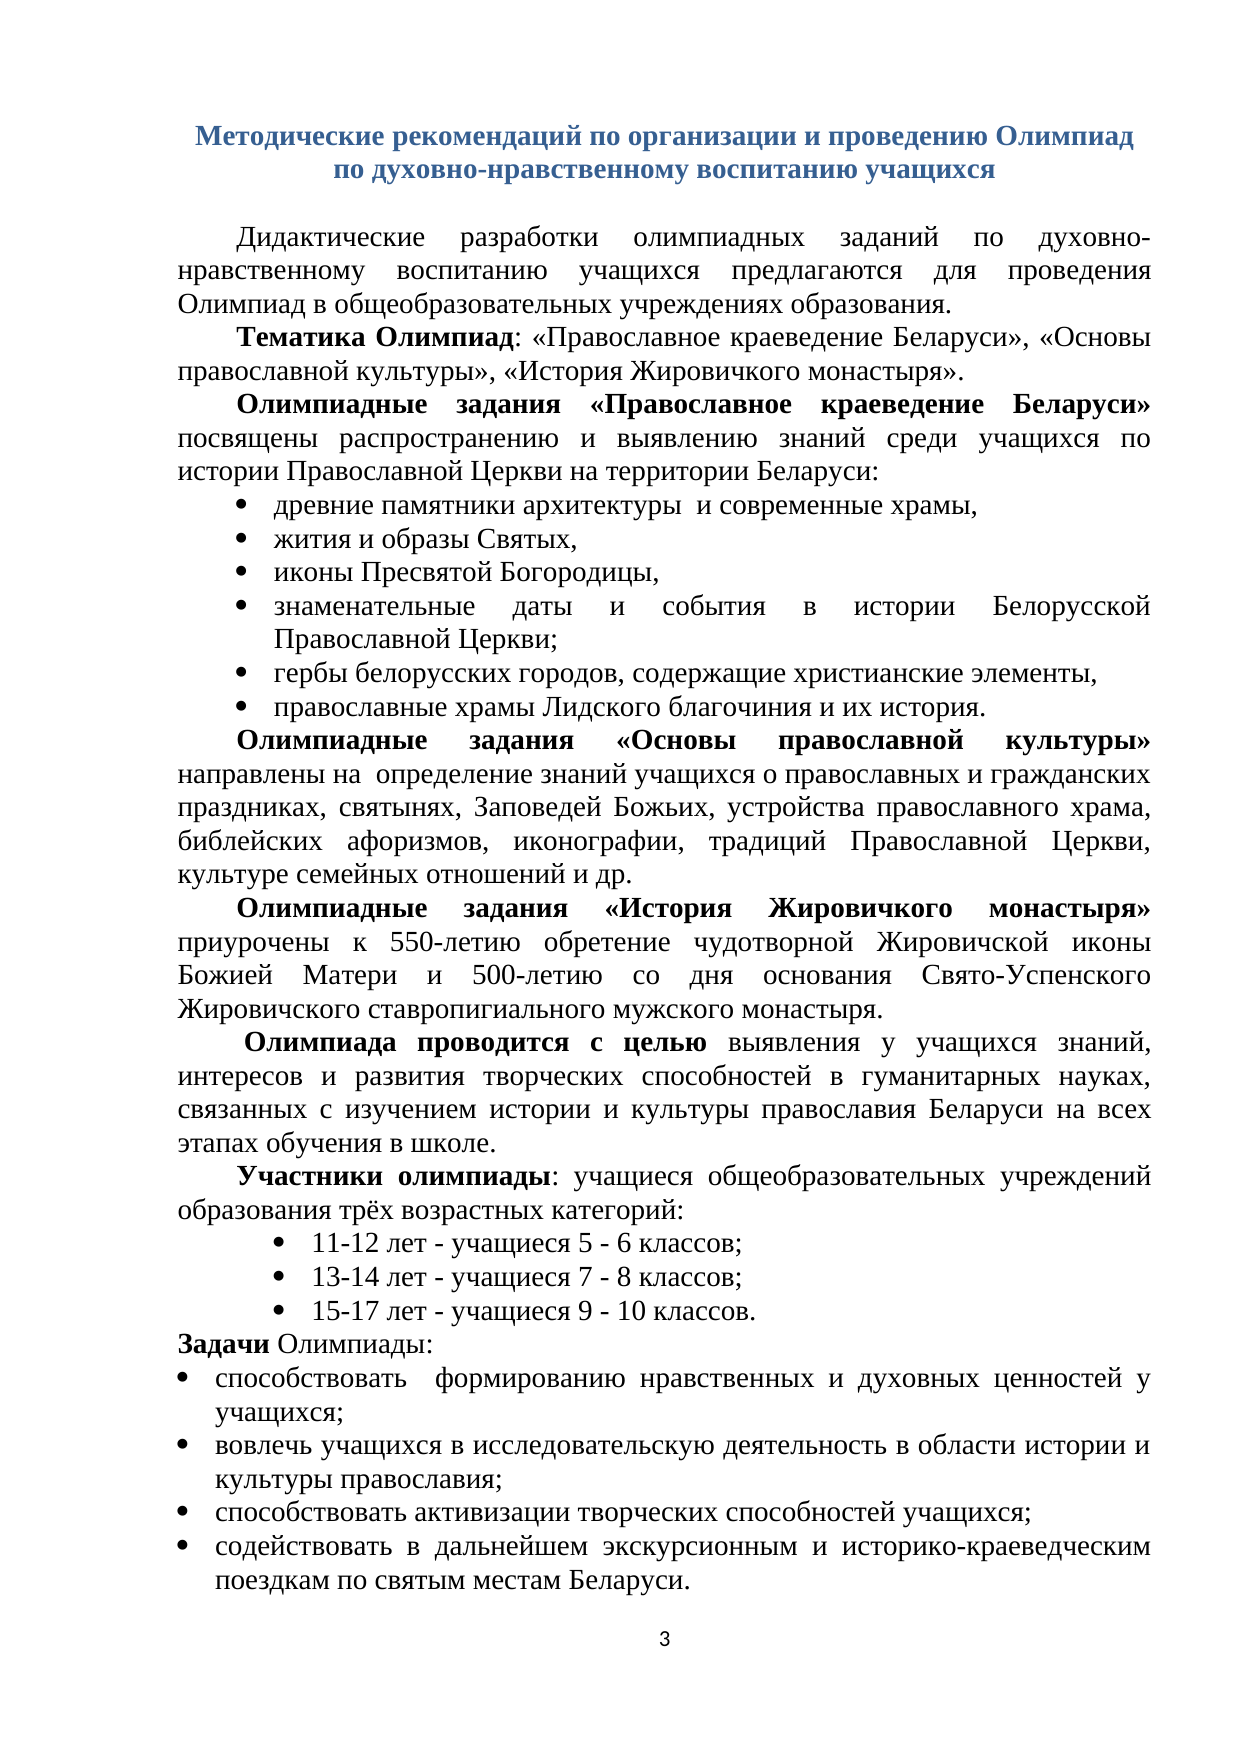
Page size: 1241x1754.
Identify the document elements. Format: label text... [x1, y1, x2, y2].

text Дидактические разработки олимпиадных заданий по духовно-нравственному воспитанию учащихся предлагаются для проведения Олимпиад в общеобразовательных учреждениях образования. [177, 219, 1152, 319]
list православные храмы Лидского благочиния и их история. [236, 689, 1152, 722]
list гербы белорусских городов, содержащие христианские элементы, [236, 655, 1152, 689]
list древние памятники архитектуры и современные храмы, [236, 487, 1152, 521]
list 15-17 лет - учащиеся 9 - 10 классов. [274, 1293, 1152, 1327]
list вовлечь учащихся в исследовательскую деятельность в области истории и культуры православия; [177, 1427, 1152, 1494]
list содействовать в дальнейшем экскурсионным и историко-краеведческим поездкам по святым местам Беларуси. [177, 1528, 1152, 1595]
text Тематика Олимпиад: «Православное краеведение Беларуси», «Основы православной культуры», «История Жировичкого монастыря». [177, 319, 1152, 386]
list знаменательные даты и события в истории Белорусской Православной Церкви; [236, 588, 1152, 655]
list 11-12 лет - учащиеся 5 - 6 классов; [274, 1226, 1152, 1259]
text Задачи Олимпиады: [177, 1327, 1152, 1360]
text Олимпиадные задания «История Жировичкого монастыря» приурочены к 550-летию обретение чудотворной Жировичской иконы Божией Матери и 500-летию со дня основания Свято-Успенского Жировичского ставропигиального мужского монастыря. [177, 890, 1152, 1024]
list жития и образы Святых, [236, 521, 1152, 554]
text Олимпиада проводится с целью выявления у учащихся знаний, интересов и развития творческих способностей в гуманитарных науках, связанных с изучением истории и культуры православия Беларуси на всех этапах обучения в школе. [177, 1024, 1152, 1158]
list способствовать активизации творческих способностей учащихся; [177, 1494, 1152, 1528]
list иконы Пресвятой Богородицы, [236, 554, 1152, 588]
subtitle Методические рекомендаций по организации и проведению Олимпиад по духовно-нравственному воспитанию учащихся [177, 118, 1152, 185]
list способствовать формированию нравственных и духовных ценностей у учащихся; [177, 1360, 1152, 1427]
text Олимпиадные задания «Основы православной культуры» направлены на определение знаний учащихся о православных и гражданских праздниках, святынях, Заповедей Божьих, устройства православного храма, библейских афоризмов, иконографии, традиций Православной Церкви, культуре семейных отношений и др. [177, 722, 1152, 890]
list 13-14 лет - учащиеся 7 - 8 классов; [274, 1259, 1152, 1293]
text Участники олимпиады: учащиеся общеобразовательных учреждений образования трёх возрастных категорий: [177, 1158, 1152, 1226]
text Олимпиадные задания «Православное краеведение Беларуси» посвящены распространению и выявлению знаний среди учащихся по истории Православной Церкви на территории Беларуси: [177, 386, 1152, 487]
